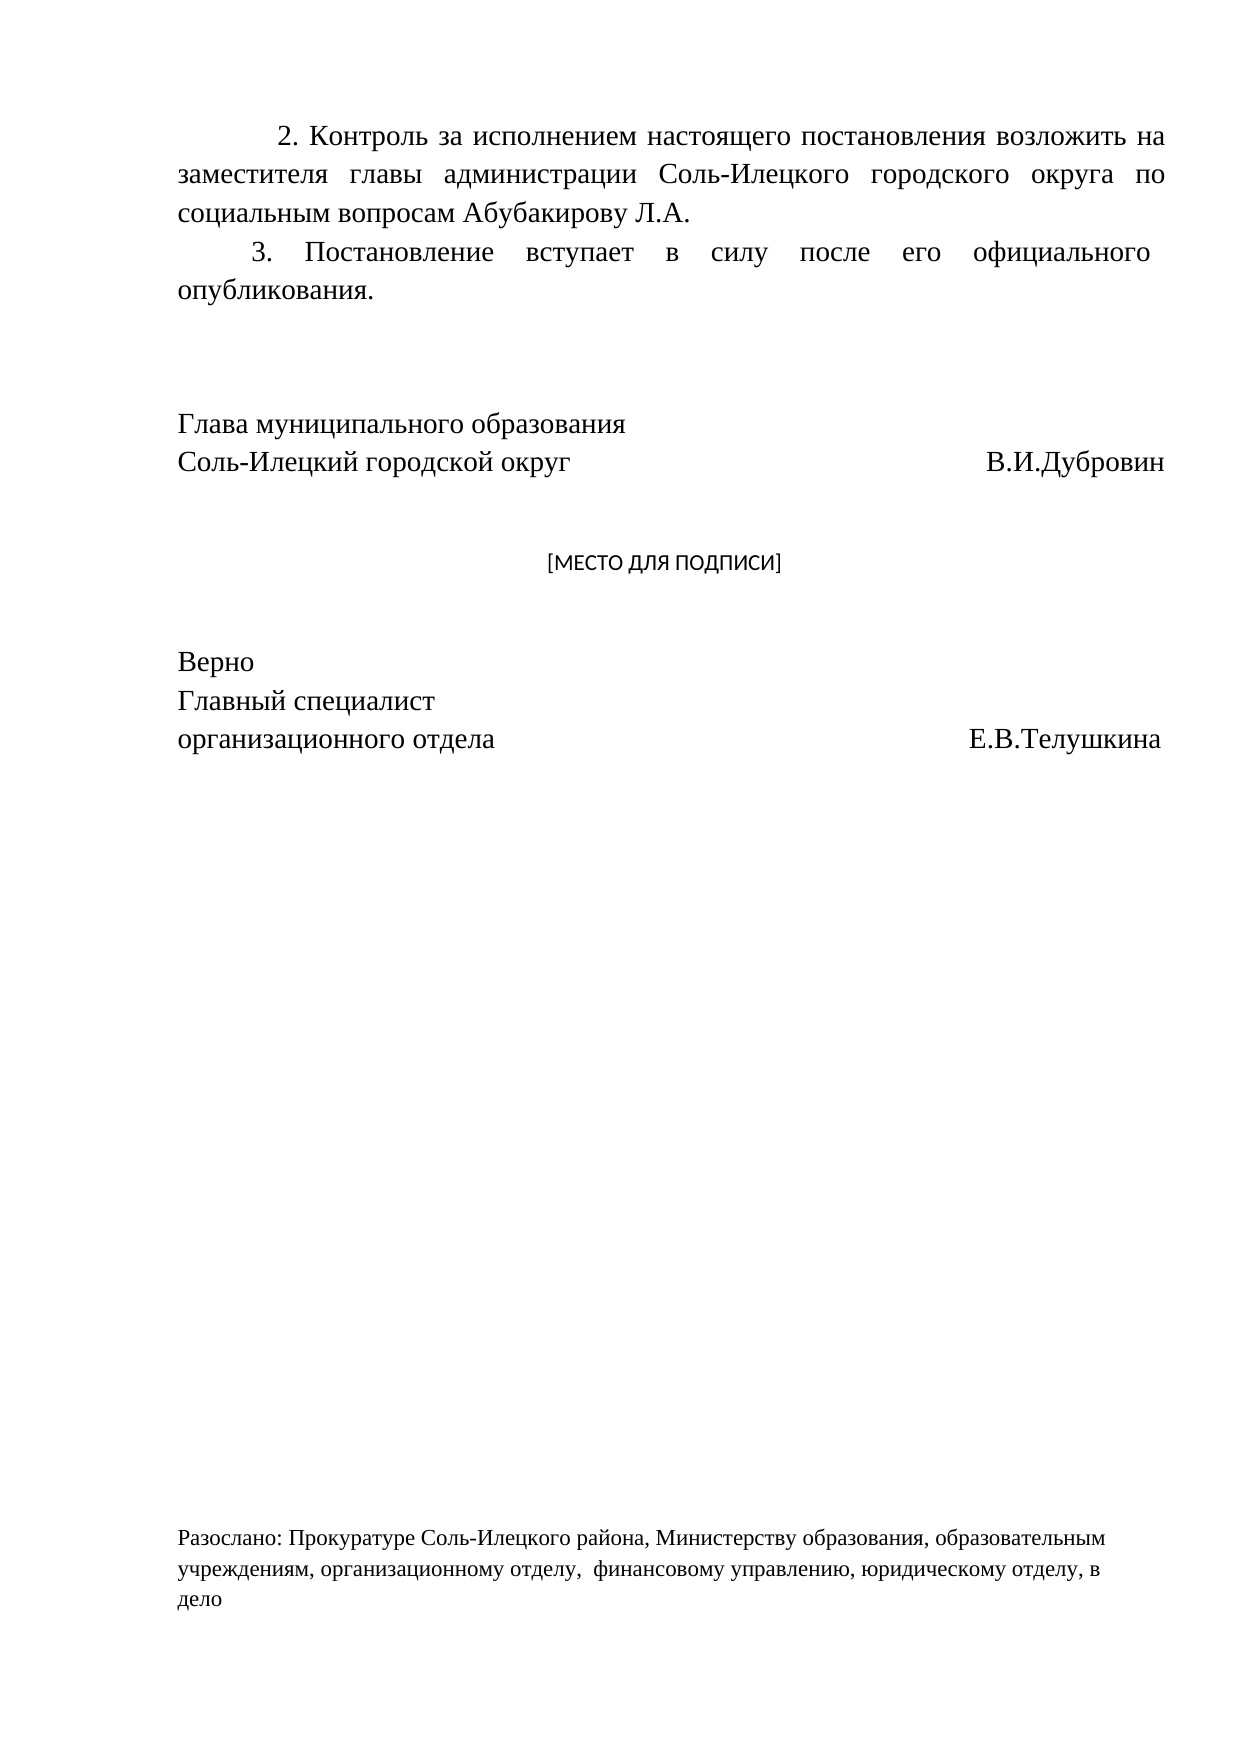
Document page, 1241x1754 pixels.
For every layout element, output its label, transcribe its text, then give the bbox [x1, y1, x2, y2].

text Глава муниципального образования [177, 406, 1152, 439]
text [МЕСТО ДЛЯ ПОДПИСИ] [177, 548, 1152, 576]
text Верно [177, 644, 1152, 678]
text 3. Постановление вступает в силу после его официального опубликования. [177, 234, 1152, 306]
text Соль-Илецкий городской округ В.И.Дубровин [177, 444, 1167, 478]
text Разослано: Прокуратуре Соль-Илецкого района, Министерству образования, образовательным учреждениям, организационному отделу, финансовому управлению, юридическому отделу, в дело [177, 1524, 1152, 1611]
text организационного отдела Е.В.Телушкина [177, 722, 1167, 755]
list 2. Контроль за исполнением настоящего постановления возложить на заместителя главы администрации Соль-Илецкого городского округа по социальным вопросам Абубакирову Л.А. [177, 118, 1166, 229]
text Главный специалист [177, 683, 1152, 717]
